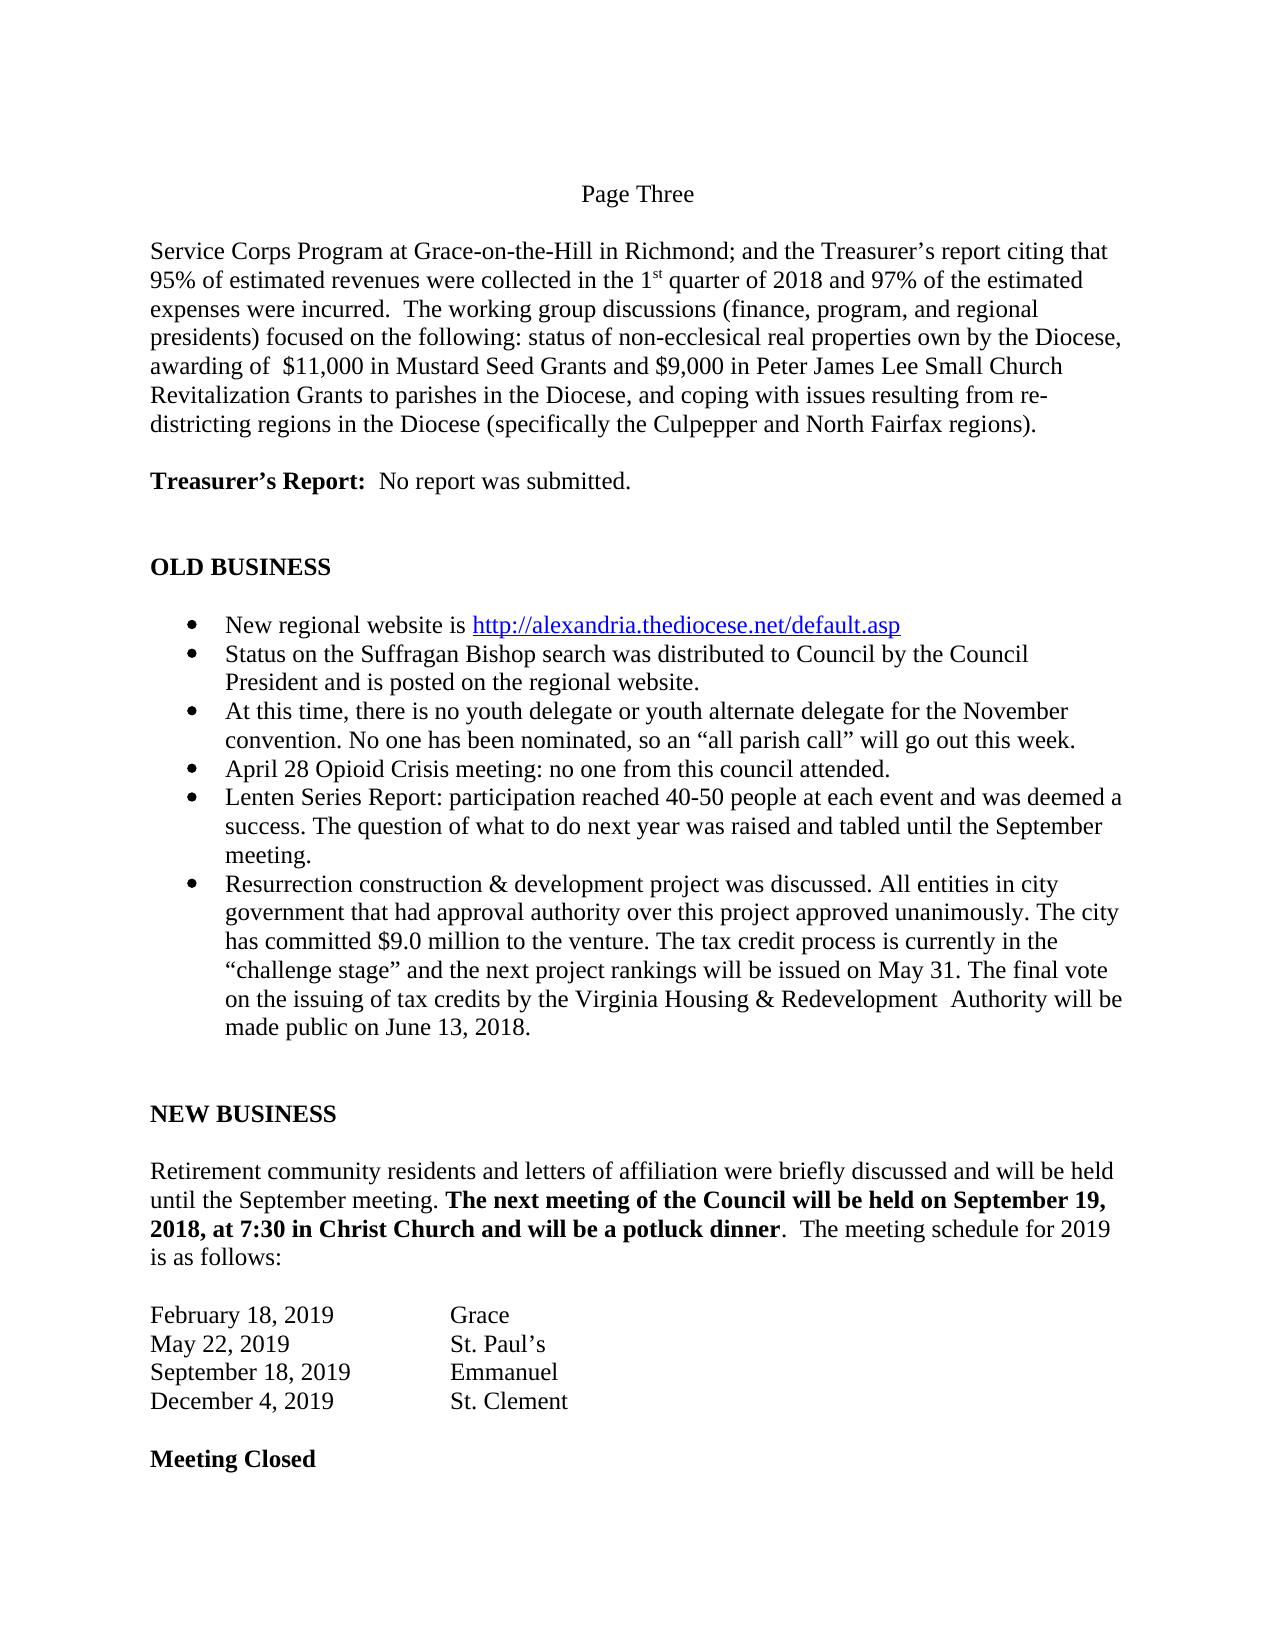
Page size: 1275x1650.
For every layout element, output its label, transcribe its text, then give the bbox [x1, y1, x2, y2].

text December 4, 2019 St. Clement [150, 1386, 1125, 1415]
list At this time, there is no youth delegate or youth alternate delegate for the November convention. No one has been nominated, so an “all parish call” will go out this week. [187, 696, 1125, 754]
list Resurrection construction & development project was discussed. All entities in city government that had approval authority over this project approved unanimously. The city has committed $9.0 million to the venture. The tax credit process is currently in the “challenge stage” and the next project rankings will be issued on May 31. The final vote on the issuing of tax credits by the Virginia Housing & Redevelopment Authority will be made public on June 13, 2018. [187, 869, 1125, 1041]
list April 28 Opioid Crisis meeting: no one from this council attended. [187, 754, 1125, 782]
text OLD BUSINESS [150, 552, 1125, 581]
list Status on the Suffragan Bishop search was distributed to Council by the Council President and is posted on the regional website. [187, 639, 1125, 696]
text Page Three [150, 179, 1125, 207]
text May 22, 2019 St. Paul’s [150, 1329, 1125, 1357]
text February 18, 2019 Grace [150, 1300, 1125, 1329]
text NEW BUSINESS [150, 1099, 1125, 1127]
text Treasurer’s Report: No report was submitted. [150, 466, 1125, 495]
list New regional website is http://alexandria.thediocese.net/default.asp [187, 610, 1125, 639]
text Service Corps Program at Grace-on-the-Hill in Richmond; and the Treasurer’s report citing that 95% of estimated revenues were collected in the 1st quarter of 2018 and 97% of the estimated expenses were incurred. The working group discussions (finance, program, and regional presidents) focused on the following: status of non-ecclesical real properties own by the Diocese, awarding of $11,000 in Mustard Seed Grants and $9,000 in Peter James Lee Small Church Revitalization Grants to parishes in the Diocese, and coping with issues resulting from re-districting regions in the Diocese (specifically the Culpepper and North Fairfax regions). [150, 236, 1125, 437]
list Lenten Series Report: participation reached 40-50 people at each event and was deemed a success. The question of what to do next year was raised and tabled until the September meeting. [187, 782, 1125, 869]
text Meeting Closed [150, 1444, 1125, 1472]
text Retirement community residents and letters of affiliation were briefly discussed and will be held until the September meeting. The next meeting of the Council will be held on September 19, 2018, at 7:30 in Christ Church and will be a potluck dinner. The meeting schedule for 2019 is as follows: [150, 1156, 1125, 1271]
text September 18, 2019 Emmanuel [150, 1357, 1125, 1386]
